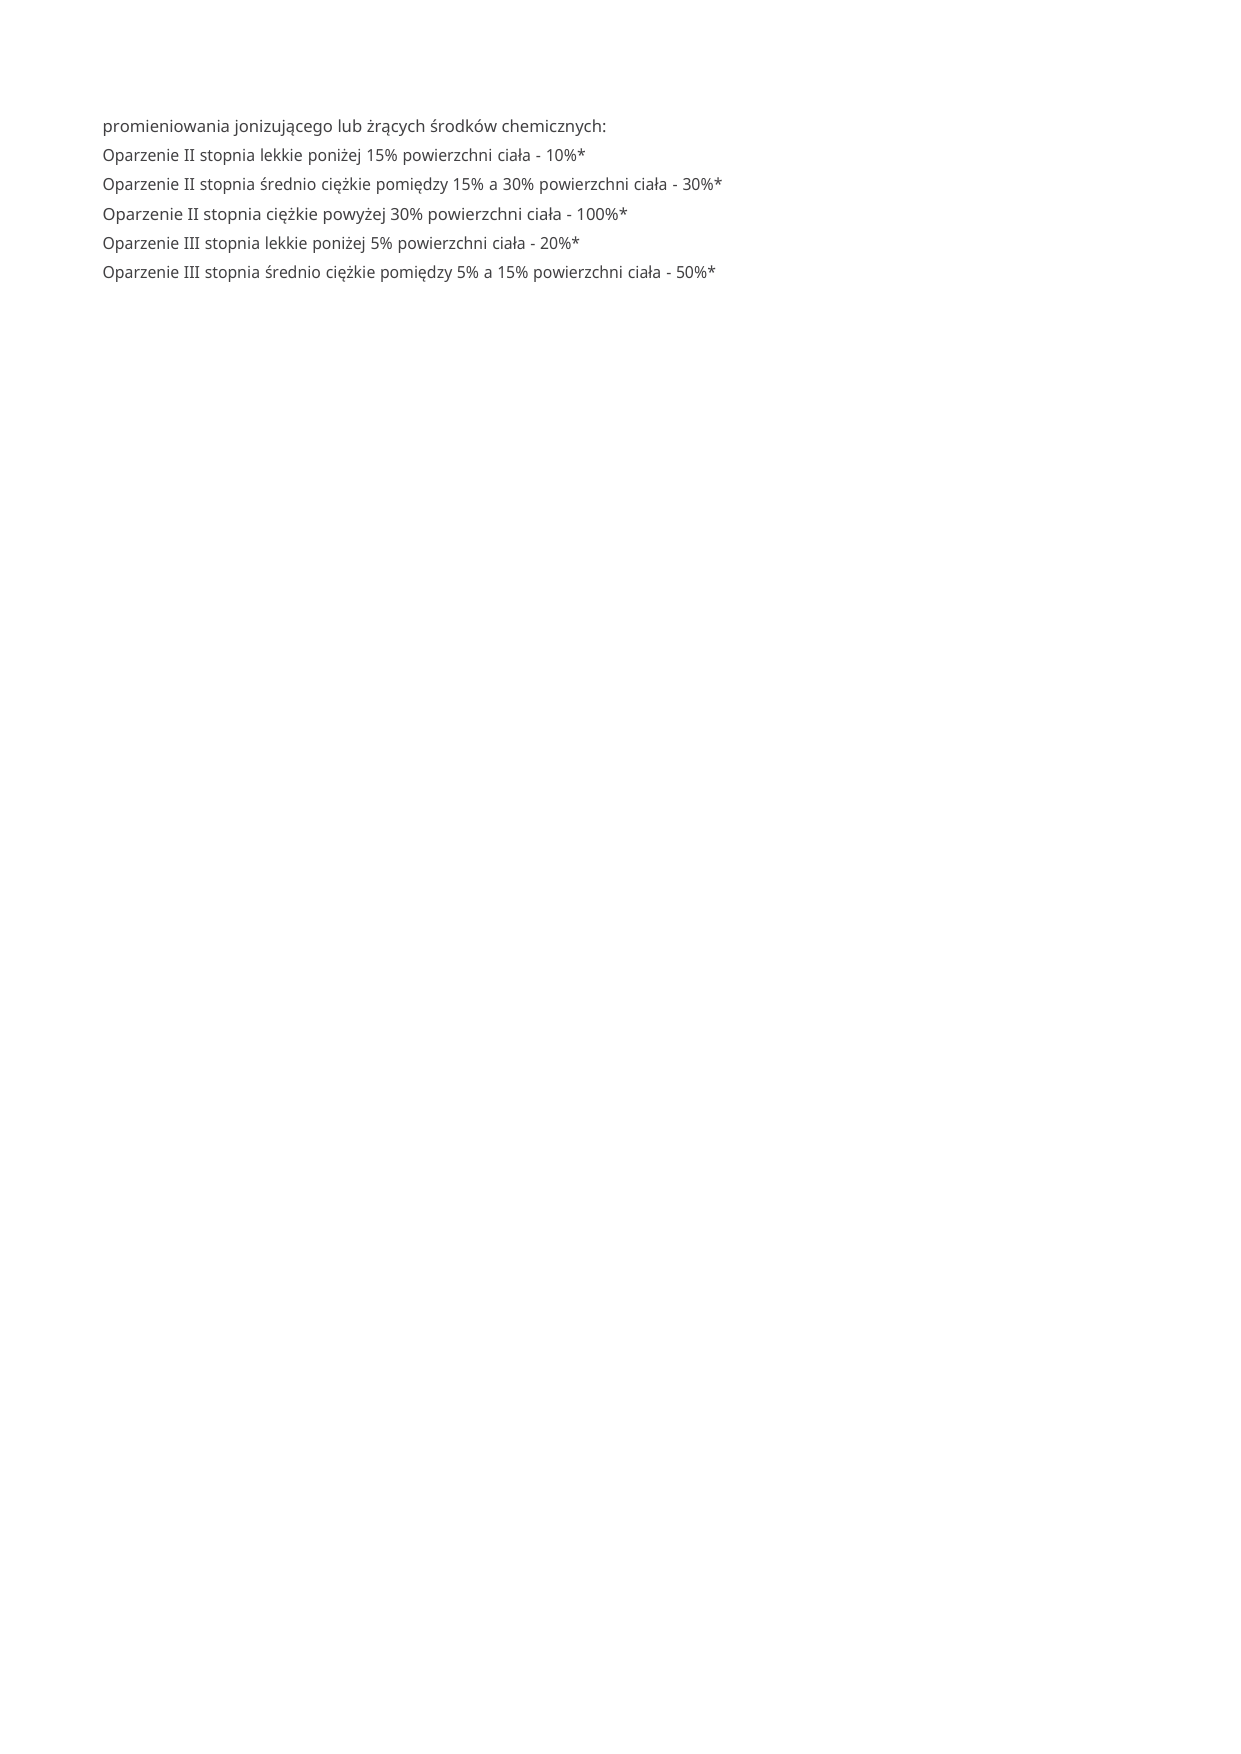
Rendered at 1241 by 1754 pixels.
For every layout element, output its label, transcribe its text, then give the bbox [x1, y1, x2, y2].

text Oparzenie II stopnia średnio ciężkie pomiędzy 15% a 30% powierzchni ciała - 30%* Oparzenie II stopnia ciężkie powyżej 30% powierzchni ciała - 100%* [102, 172, 773, 226]
text promieniowania jonizującego lub żrących środków chemicznych: [102, 114, 1139, 137]
text Oparzenie II stopnia lekkie poniżej 15% powierzchni ciała - 10%* [102, 145, 1213, 165]
text Oparzenie III stopnia lekkie poniżej 5% powierzchni ciała - 20%* [102, 233, 1213, 253]
text Oparzenie III stopnia średnio ciężkie pomiędzy 5% a 15% powierzchni ciała - 50%* [102, 260, 1213, 283]
